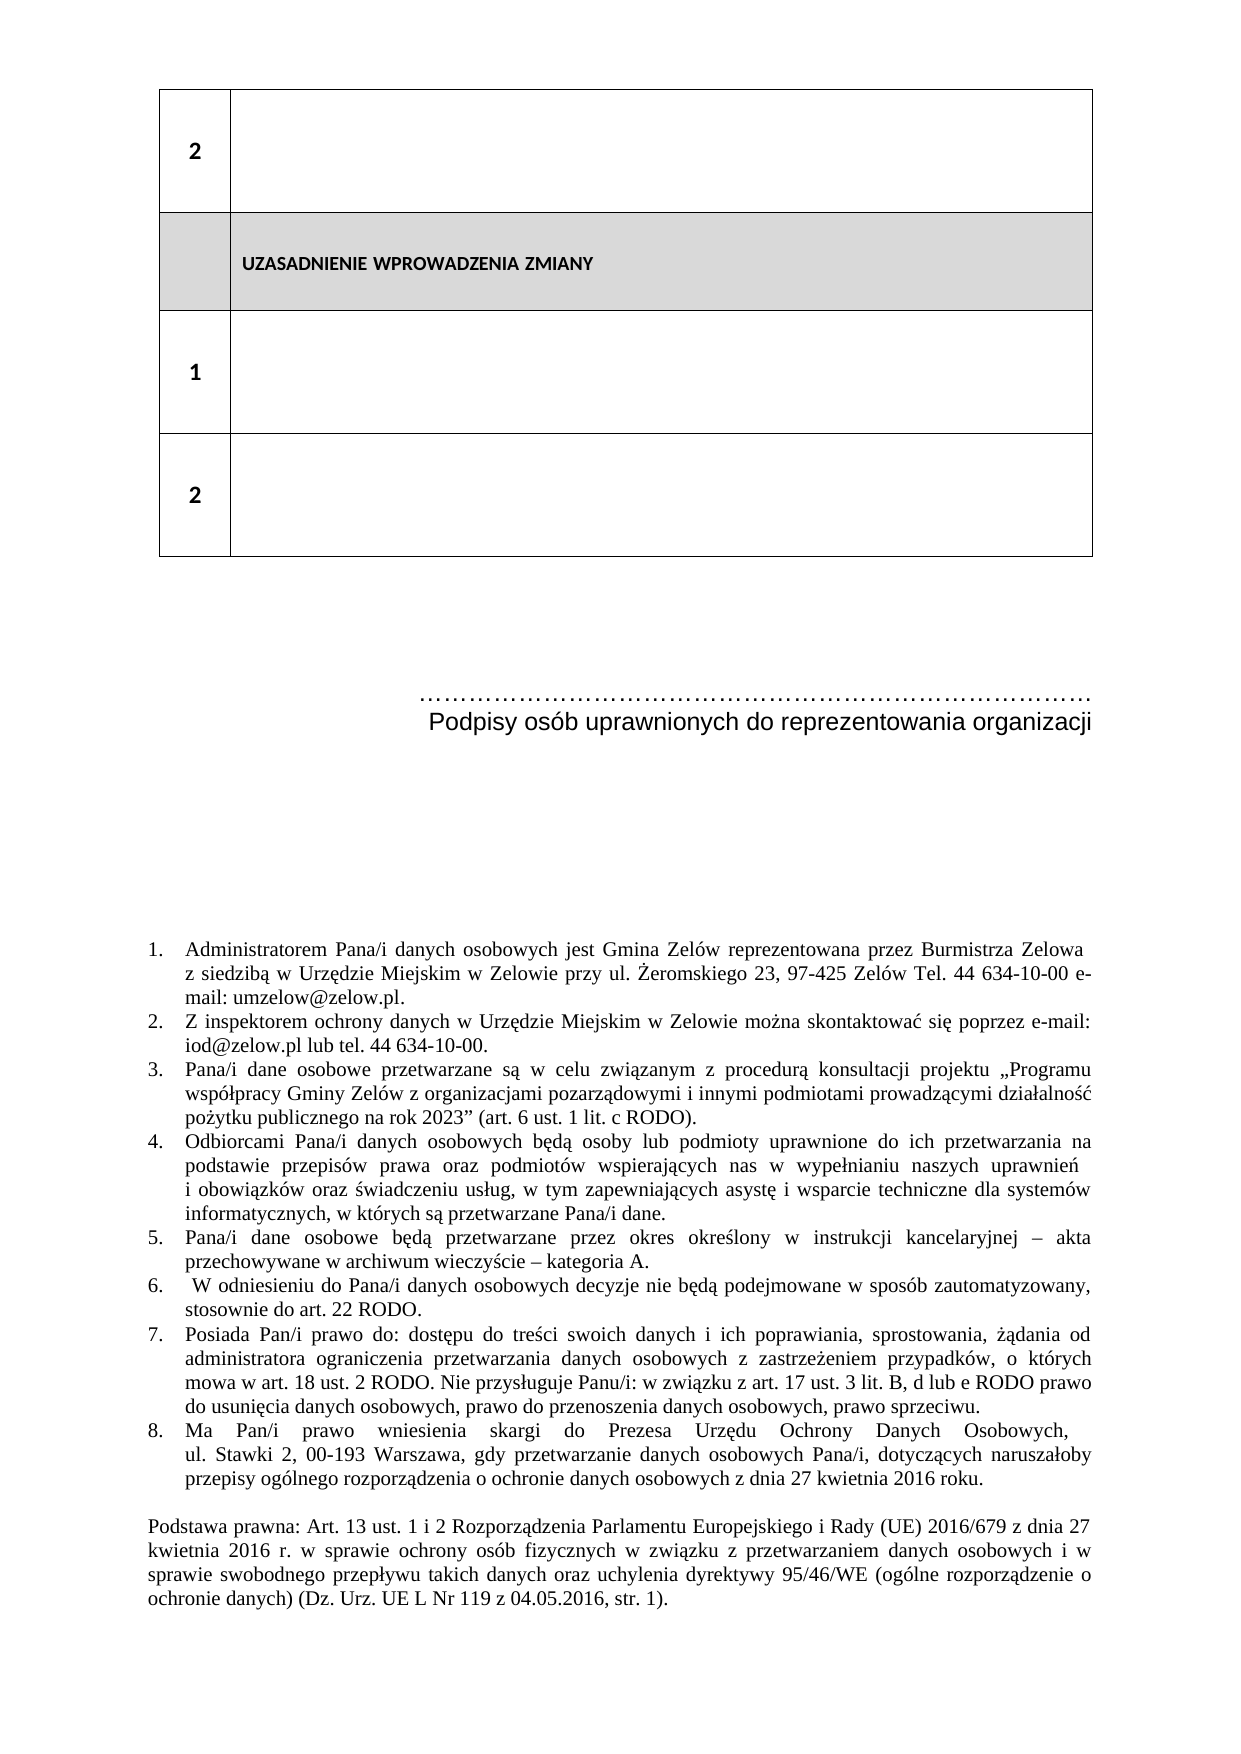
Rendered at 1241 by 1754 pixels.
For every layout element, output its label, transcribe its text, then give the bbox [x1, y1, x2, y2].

table_cell [231, 434, 1092, 556]
list Pana/i dane osobowe przetwarzane są w celu związanym z procedurą konsultacji projektu „Programu współpracy Gminy Zelów z organizacjami pozarządowymi i innymi podmiotami prowadzącymi działalność pożytku publicznego na rok 2023” (art. 6 ust. 1 lit. c RODO). [148, 1057, 1092, 1129]
text Podpisy osób uprawnionych do reprezentowania organizacji [148, 706, 1092, 735]
list Odbiorcami Pana/i danych osobowych będą osoby lub podmioty uprawnione do ich przetwarzania na podstawie przepisów prawa oraz podmiotów wspierających nas w wypełnianiu naszych uprawnień i obowiązków oraz świadczeniu usług, w tym zapewniających asystę i wsparcie techniczne dla systemów informatycznych, w których są przetwarzane Pana/i dane. [148, 1129, 1092, 1225]
list Administratorem Pana/i danych osobowych jest Gmina Zelów reprezentowana przez Burmistrza Zelowa z siedzibą w Urzędzie Miejskim w Zelowie przy ul. Żeromskiego 23, 97-425 Zelów Tel. 44 634-10-00 e-mail: umzelow@zelow.pl. [148, 936, 1092, 1009]
table_cell 2 [160, 90, 230, 212]
table_cell [231, 311, 1092, 433]
list Posiada Pan/i prawo do: dostępu do treści swoich danych i ich poprawiania, sprostowania, żądania od administratora ograniczenia przetwarzania danych osobowych z zastrzeżeniem przypadków, o których mowa w art. 18 ust. 2 RODO. Nie przysługuje Panu/i: w związku z art. 17 ust. 3 lit. B, d lub e RODO prawo do usunięcia danych osobowych, prawo do przenoszenia danych osobowych, prawo sprzeciwu. [148, 1321, 1092, 1418]
text ……………………………………………………………………… [148, 678, 1092, 706]
table_cell [160, 213, 230, 310]
list W odniesieniu do Pana/i danych osobowych decyzje nie będą podejmowane w sposób zautomatyzowany, stosownie do art. 22 RODO. [148, 1273, 1092, 1321]
text Podstawa prawna: Art. 13 ust. 1 i 2 Rozporządzenia Parlamentu Europejskiego i Rady (UE) 2016/679 z dnia 27 kwietnia 2016 r. w sprawie ochrony osób fizycznych w związku z przetwarzaniem danych osobowych i w sprawie swobodnego przepływu takich danych oraz uchylenia dyrektywy 95/46/WE (ogólne rozporządzenie o ochronie danych) (Dz. Urz. UE L Nr 119 z 04.05.2016, str. 1). [148, 1514, 1092, 1610]
list Z inspektorem ochrony danych w Urzędzie Miejskim w Zelowie można skontaktować się poprzez e-mail: iod@zelow.pl lub tel. 44 634-10-00. [148, 1009, 1092, 1057]
table_cell [231, 90, 1092, 212]
list Pana/i dane osobowe będą przetwarzane przez okres określony w instrukcji kancelaryjnej – akta przechowywane w archiwum wieczyście – kategoria A. [148, 1225, 1092, 1273]
table_cell 1 [160, 311, 230, 433]
table_cell uzasadnienie wprowadzenia zmiany [231, 213, 1092, 310]
list Ma Pan/i prawo wniesienia skargi do Prezesa Urzędu Ochrony Danych Osobowych, ul. Stawki 2, 00-193 Warszawa, gdy przetwarzanie danych osobowych Pana/i, dotyczących naruszałoby przepisy ogólnego rozporządzenia o ochronie danych osobowych z dnia 27 kwietnia 2016 roku. [148, 1418, 1092, 1490]
table_cell 2 [160, 434, 230, 556]
